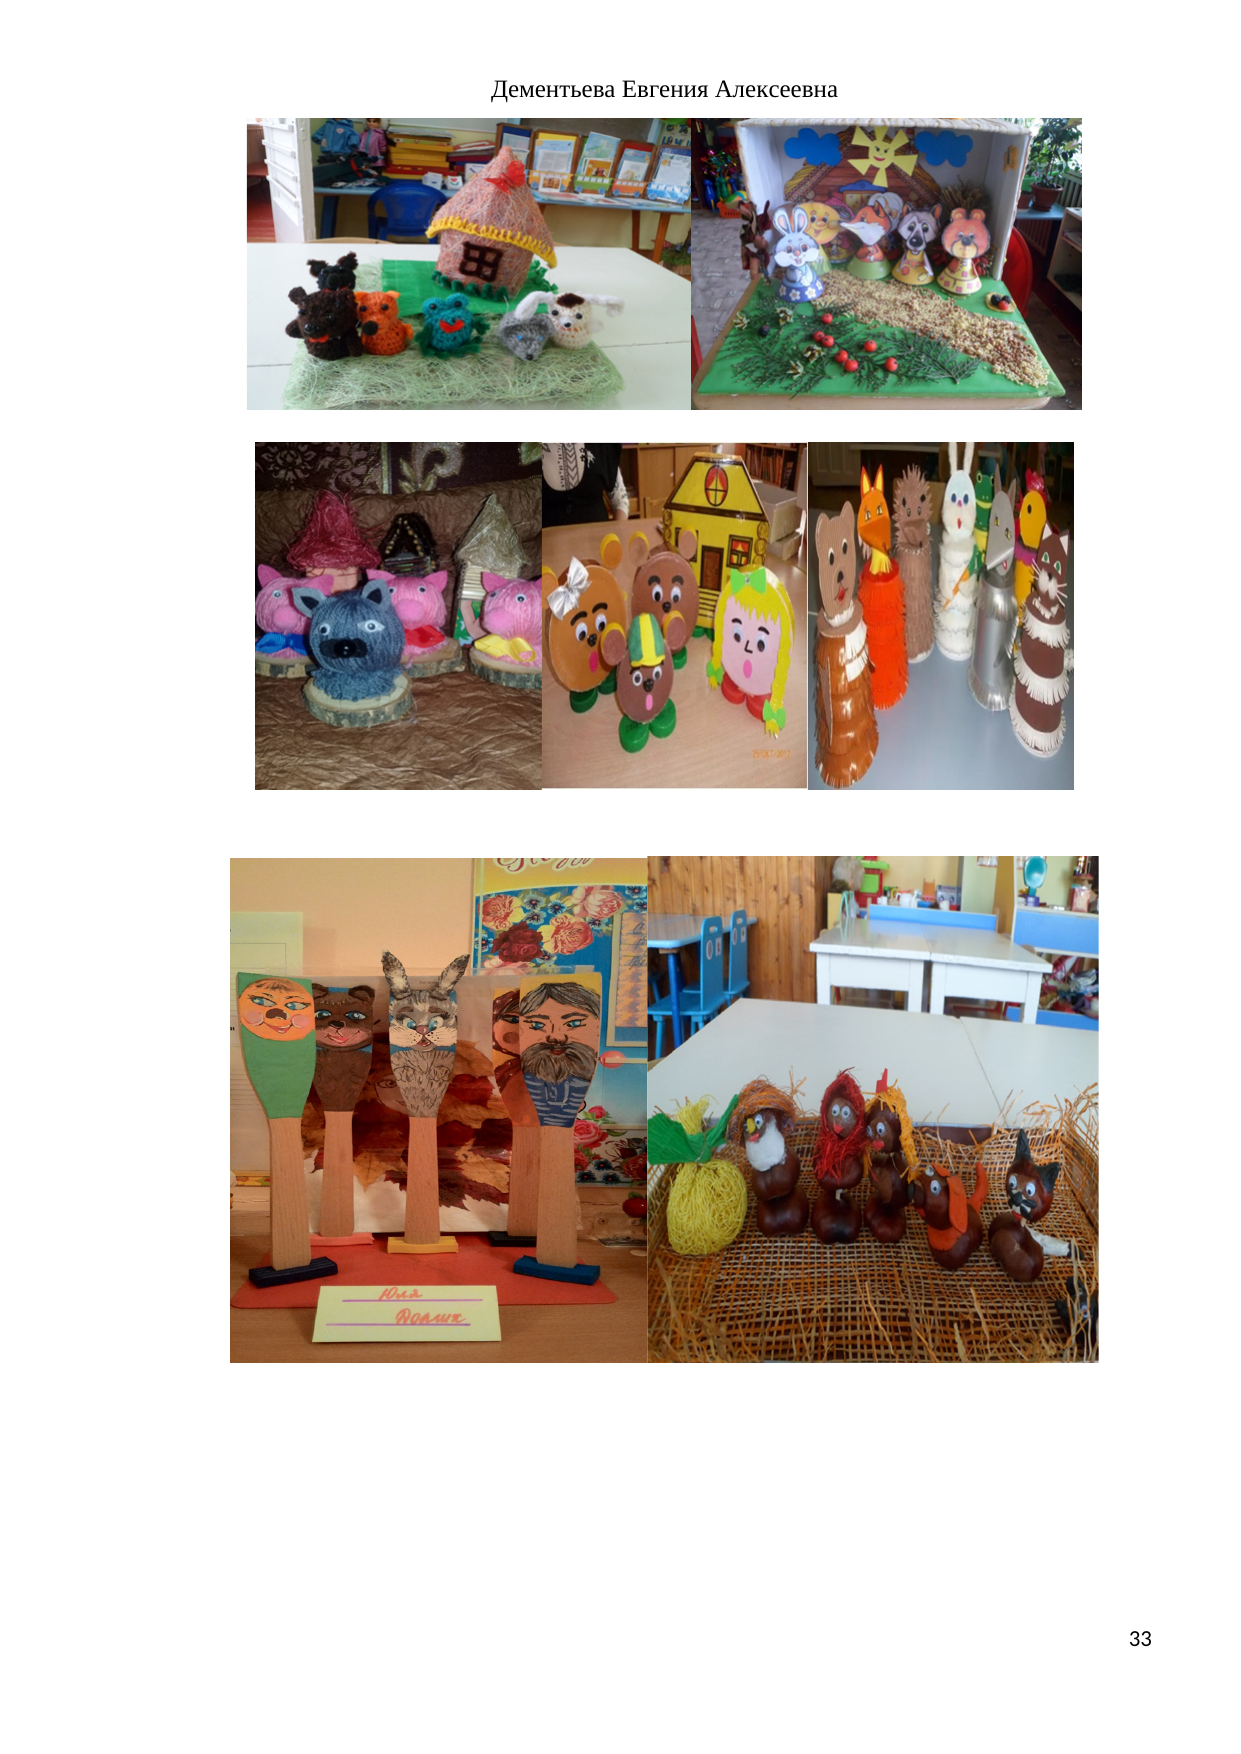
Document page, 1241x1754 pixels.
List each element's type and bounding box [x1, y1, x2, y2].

picture [230, 856, 1099, 1363]
picture [255, 442, 1074, 790]
picture [246, 118, 1082, 410]
